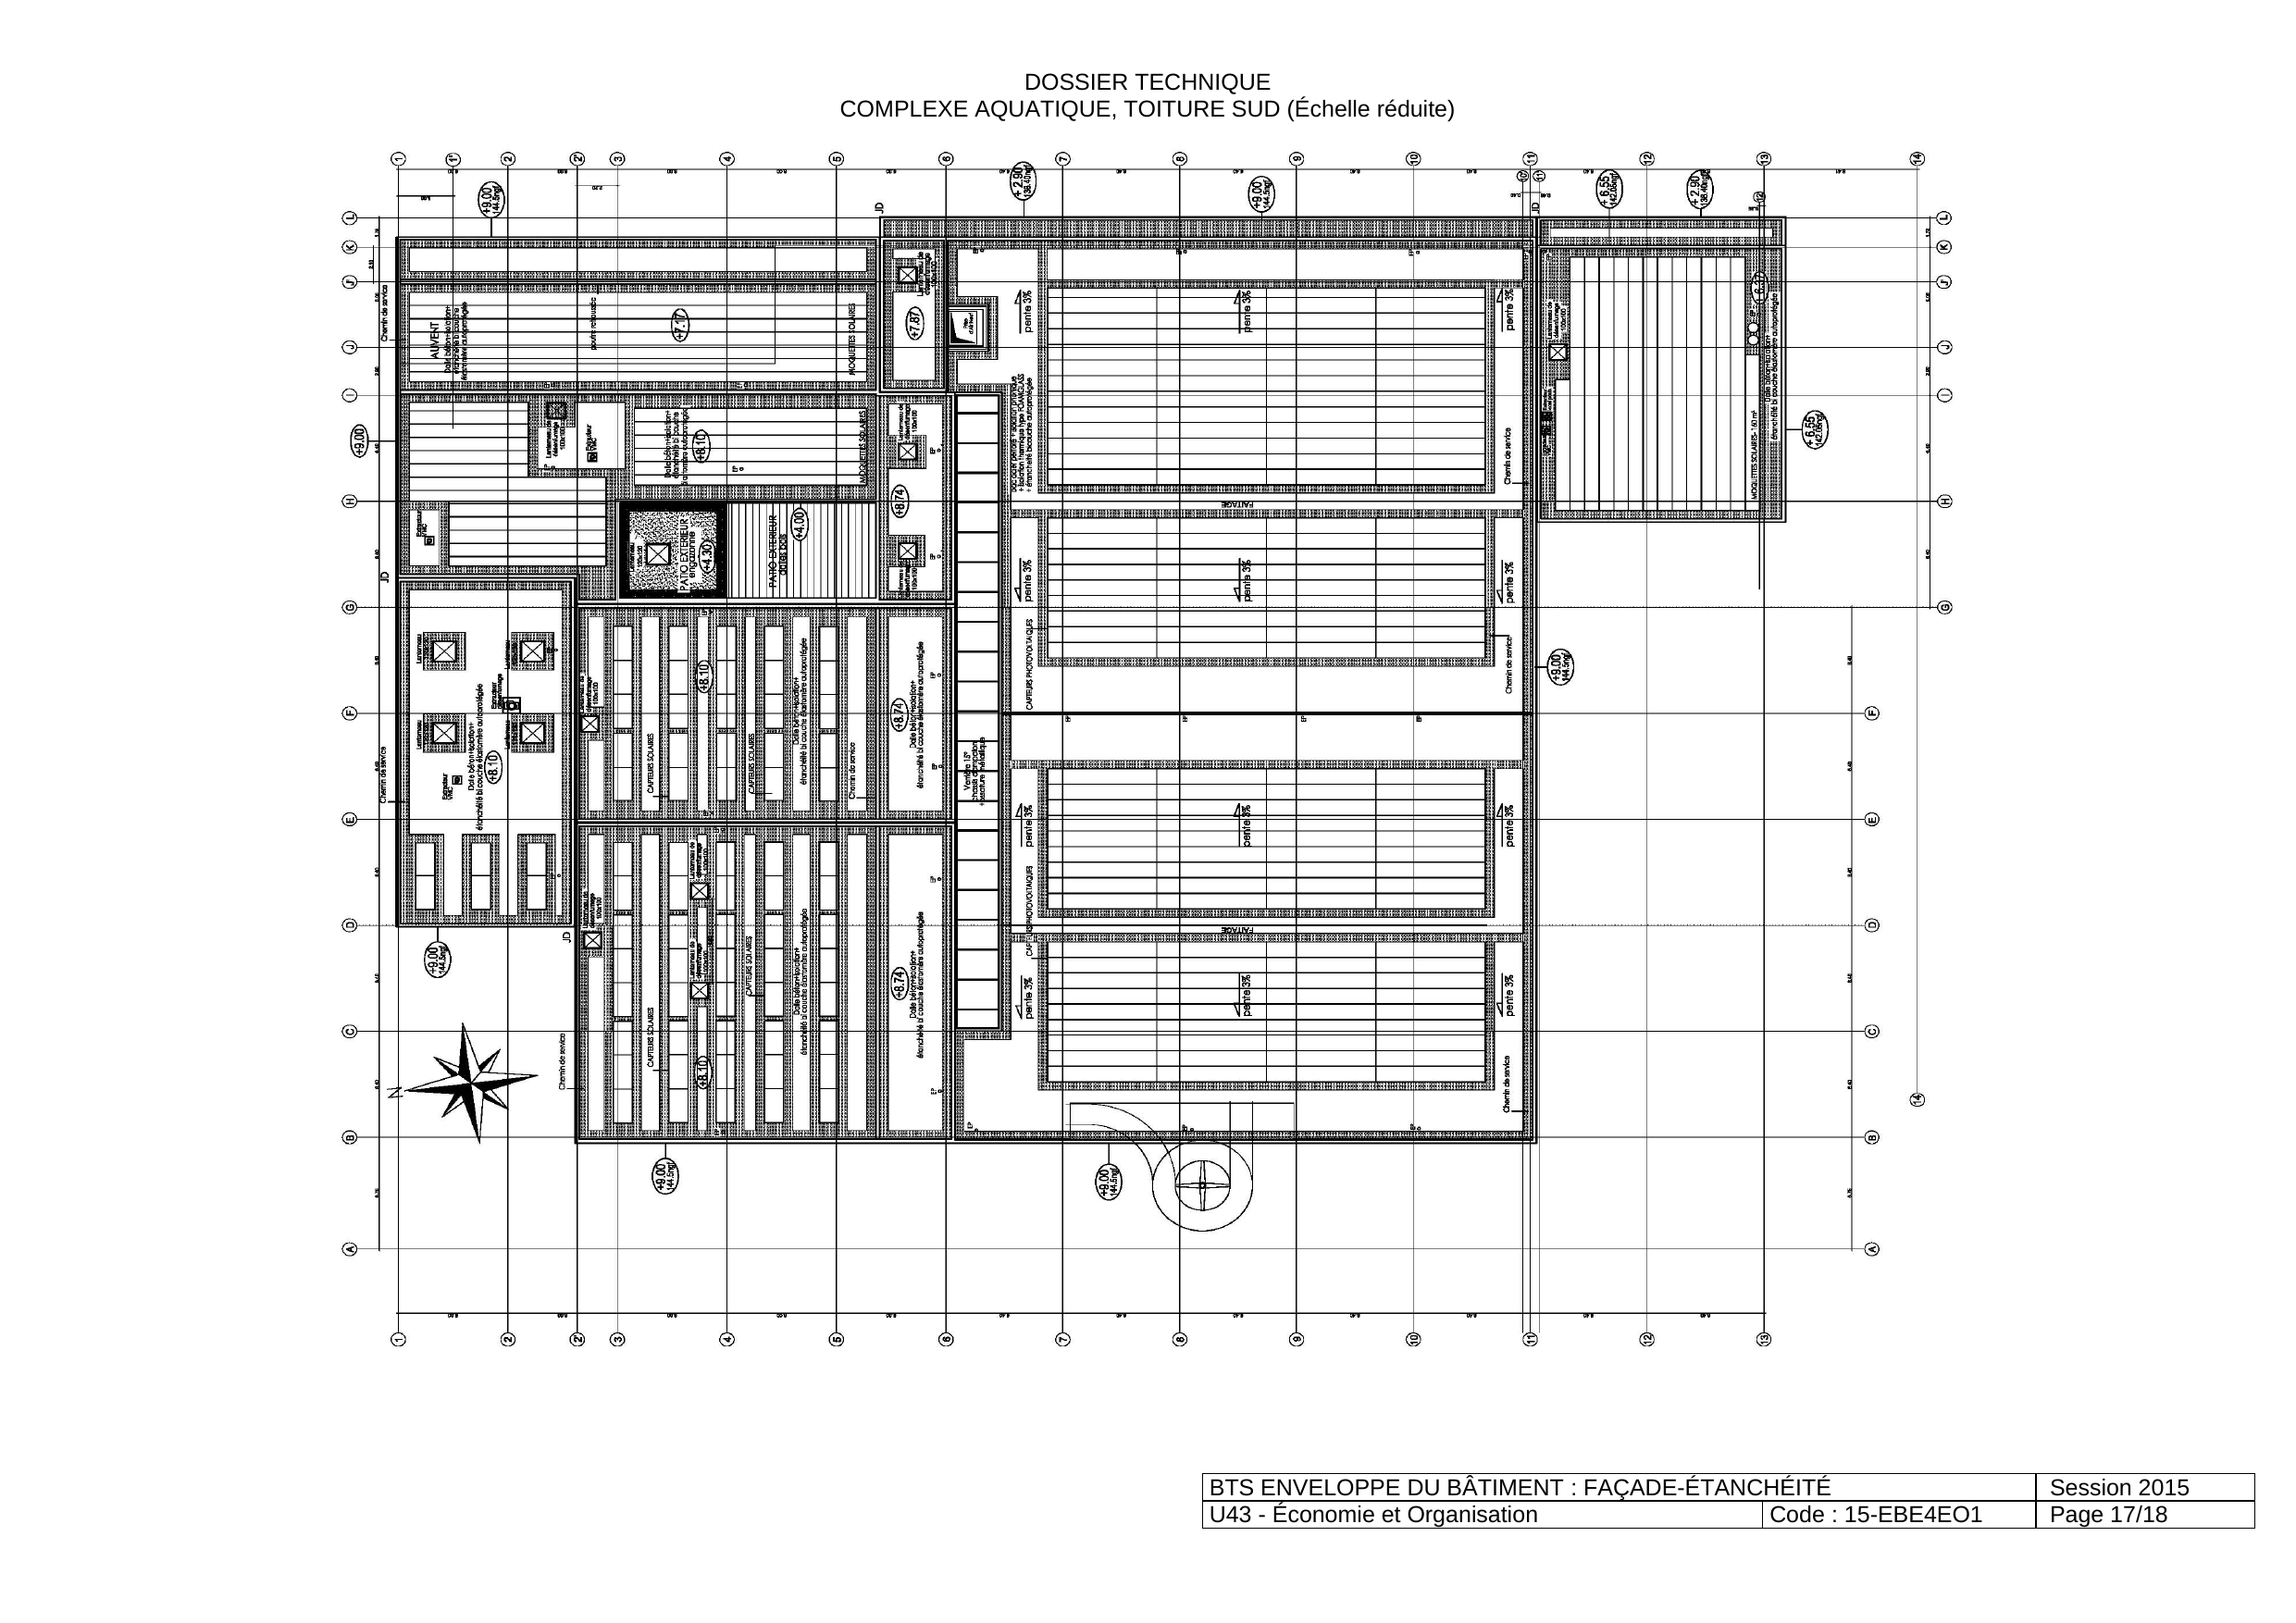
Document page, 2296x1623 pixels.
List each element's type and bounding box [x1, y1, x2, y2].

picture [192, 136, 2103, 1361]
